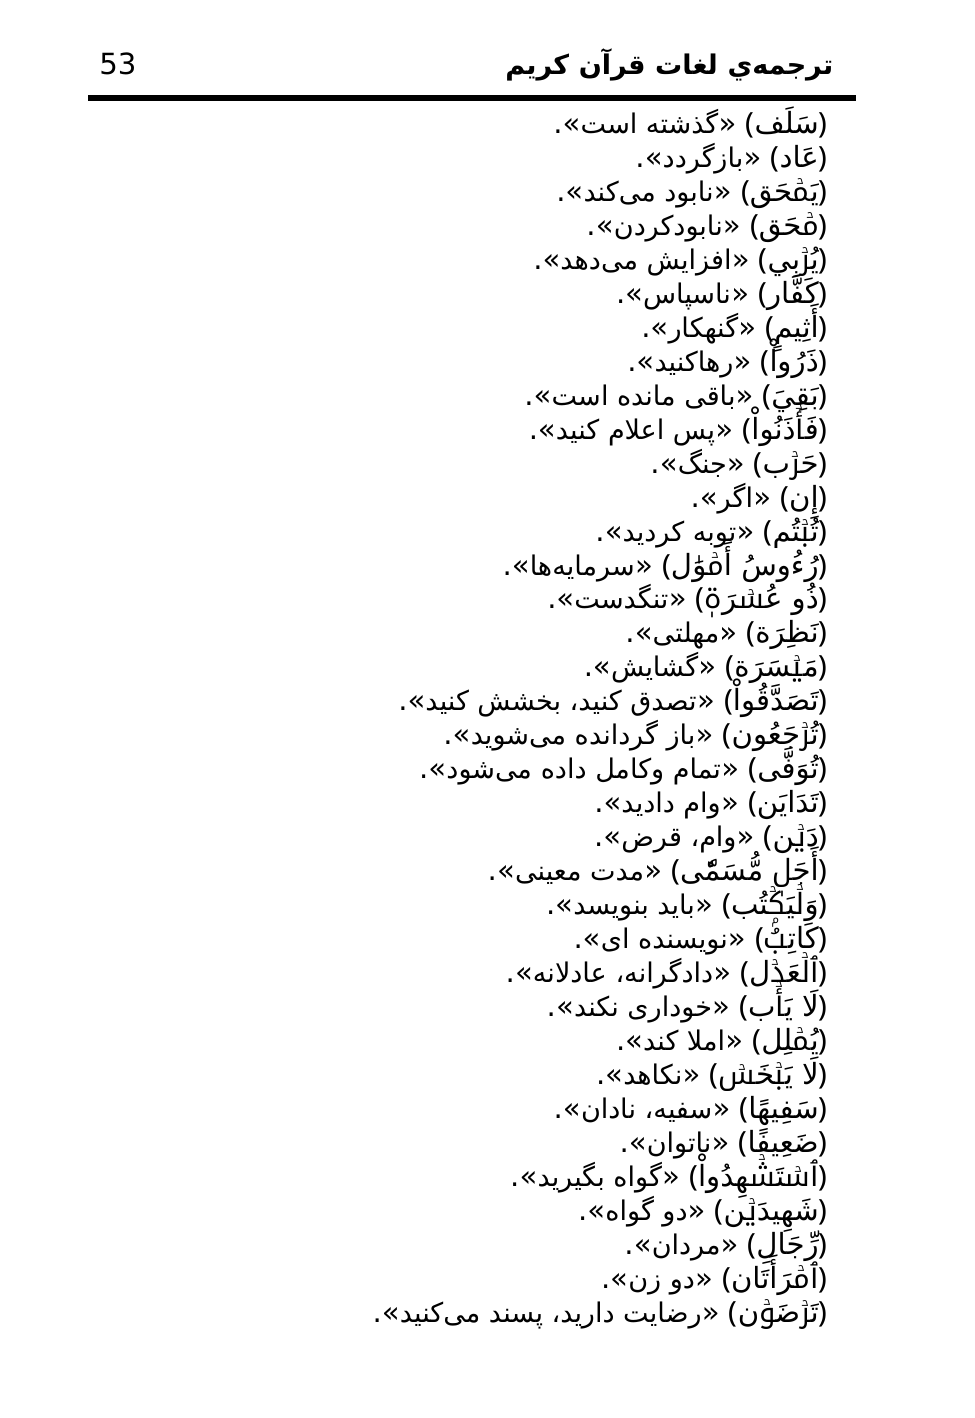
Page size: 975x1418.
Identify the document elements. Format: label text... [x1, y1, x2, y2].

text ﴿سَفِيهًا﴾ «سفیه، نادان». [89, 1091, 857, 1125]
text ﴿عَاد﴾ «بازگردد». [89, 140, 857, 174]
text ﴿مۡحَق﴾ «نابودکردن». [89, 208, 857, 242]
text ﴿رِّجَالِ﴾ «مردان». [89, 1227, 857, 1261]
text ﴿حَرۡب﴾ «جنگ». [89, 446, 857, 480]
text ﴿يُرۡبِي﴾ «افزایش می‌دهد». [89, 242, 857, 276]
text ﴿لَا يَبۡخَسۡ﴾ «نکاهد». [89, 1057, 857, 1091]
text ﴿كَاتِبُۢ﴾ «نویسنده ای». [89, 921, 857, 955]
text ﴿تَصَدَّقُواْ﴾ «تصدق کنید، بخشش کنید». [89, 684, 857, 718]
text ﴿تُرۡجَعُون﴾ «باز گردانده می‌شوید». [89, 718, 857, 752]
text ﴿وَلۡيَكۡتُب﴾ «باید بنویسد». [89, 887, 857, 921]
text ﴿يُمۡلِل﴾ «املا کند». [89, 1023, 857, 1057]
text ﴿تَرۡضَوۡن﴾ «رضایت دارید، پسند می‌کنید». [89, 1295, 857, 1329]
text ﴿ذَرُواْ﴾ «رهاکنید». [89, 344, 857, 378]
text ﴿نَظِرَة﴾ «مهلتی». [89, 616, 857, 650]
text ﴿ٱلۡعَدۡل﴾ «دادگرانه، عادلانه». [89, 955, 857, 989]
text ﴿لَا يَأۡب﴾ «خوداری نکند». [89, 989, 857, 1023]
text ﴿يَمۡحَق﴾ «نابود می‌کند». [89, 174, 857, 208]
text ﴿ذُو عُسۡرَةٖ﴾ «تنگدست». [89, 582, 857, 616]
text ﴿فَأۡذَنُواْ﴾ «پس اعلام کنید». [89, 412, 857, 446]
text ﴿ٱسۡتَشۡهِدُواْ﴾ «گواه بگیرید». [89, 1159, 857, 1193]
text ﴿أَجَلٖ مُّسَمّٗى﴾ «مدت معینی». [89, 853, 857, 887]
text ﴿رُءُوسُ أَمۡوَٰل﴾ «سرمایه‌ها». [89, 548, 857, 582]
text ﴿تَدَايَن﴾ «وام دادید». [89, 786, 857, 819]
text ﴿دَيۡن﴾ «وام، قرض». [89, 819, 857, 853]
text ﴿كَفَّار﴾ «ناسپاس». [89, 276, 857, 310]
text ﴿أَثِيمٍ﴾ «گنهکار». [89, 310, 857, 344]
text ﴿تُوَفَّى﴾ «تمام وکامل داده می‌شود». [89, 752, 857, 786]
text ﴿تُبۡتُم﴾ «توبه کردید». [89, 514, 857, 548]
text ﴿إِن﴾ «اگر». [89, 480, 857, 514]
text ﴿ضَعِيفًا﴾ «ناتوان». [89, 1125, 857, 1159]
text ﴿سَلَف﴾ «گذشته است». [89, 106, 857, 140]
text ﴿ٱمۡرَأَتَان﴾ «دو زن». [89, 1261, 857, 1295]
text ﴿بَقِيَ﴾ «باقی مانده است». [89, 378, 857, 412]
text ﴿مَيۡسَرَة﴾ «گشایش». [89, 650, 857, 684]
text ﴿شَهِيدَيۡن﴾ «دو گواه». [89, 1193, 857, 1227]
